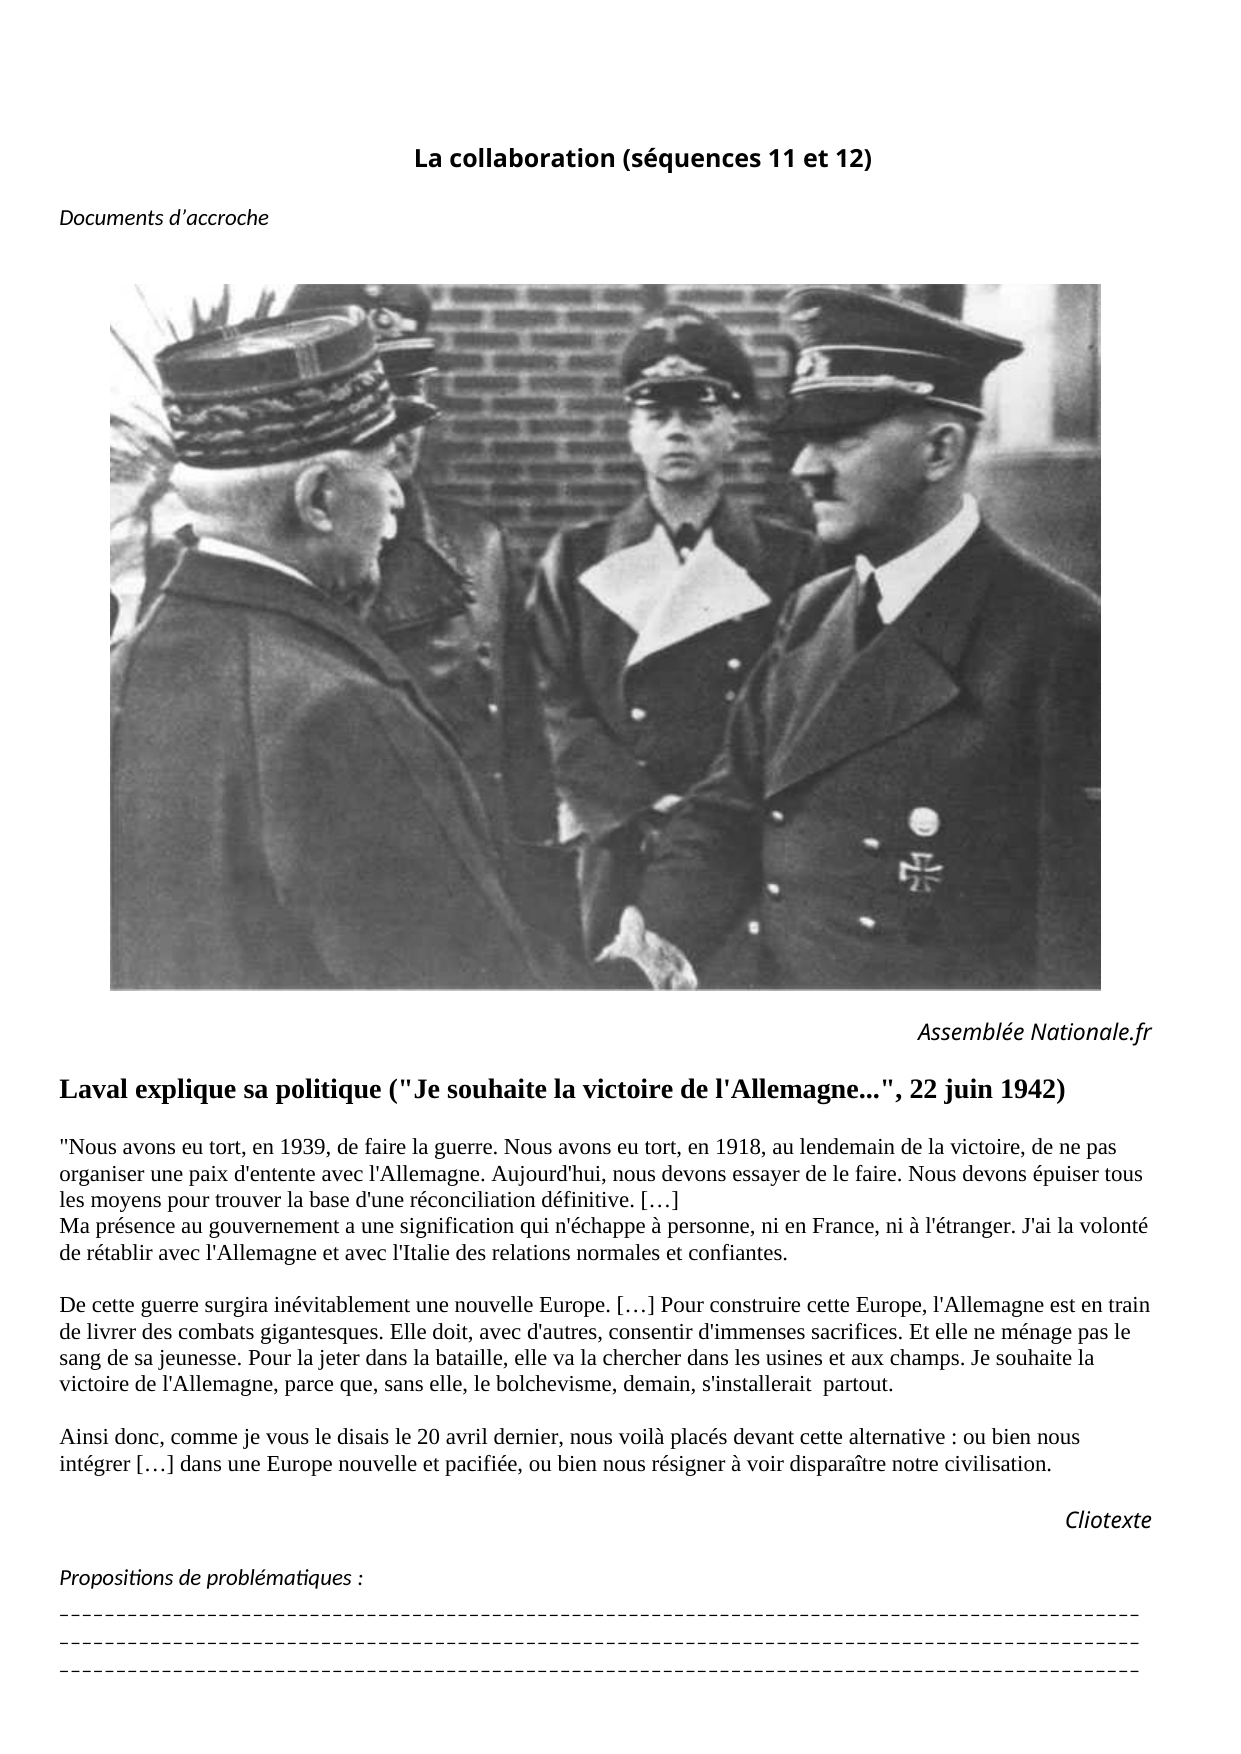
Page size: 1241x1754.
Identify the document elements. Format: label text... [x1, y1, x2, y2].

picture [110, 284, 1101, 991]
text "Nous avons eu tort, en 1939, de faire la guerre. Nous avons eu tort, en 1918, au lendemain de la victoire, de ne pas organiser une paix d'entente avec l'Allemagne. Aujourd'hui, nous devons essayer de le faire. Nous devons épuiser tous les moyens pour trouver la base d'une réconciliation définitive. […] Ma présence au gouvernement a une signification qui n'échappe à personne, ni en France, ni à l'étranger. J'ai la volonté de rétablir avec l'Allemagne et avec l'Italie des relations normales et confiantes. De cette guerre surgira inévitablement une nouvelle Europe. […] Pour construire cette Europe, l'Allemagne est en train de livrer des combats gigantesques. Elle doit, avec d'autres, consentir d'immenses sacrifices. Et elle ne ménage pas le sang de sa jeunesse. Pour la jeter dans la bataille, elle va la chercher dans les usines et aux champs. Je souhaite la victoire de l'Allemagne, parce que, sans elle, le bolchevisme, demain, s'installerait partout. Ainsi donc, comme je vous le disais le 20 avril dernier, nous voilà placés devant cette alternative : ou bien nous intégrer […] dans une Europe nouvelle et pacifiée, ou bien nous résigner à voir disparaître notre civilisation. [59, 1104, 1152, 1504]
text Laval explique sa politique ("Je souhaite la victoire de l'Allemagne...", 22 juin 1942) [59, 1072, 1152, 1104]
list La collaboration (séquences 11 et 12) [134, 141, 1152, 175]
text Assemblée Nationale.fr [59, 1015, 1152, 1047]
text _____________________________________________________________________________________________________________________________________________________________________________________________________________________________________________________________________________________________ [59, 1591, 1152, 1675]
text Propositions de problématiques : [59, 1563, 1152, 1591]
text Cliotexte [59, 1504, 1152, 1563]
text Documents d’accroche [59, 203, 1152, 231]
